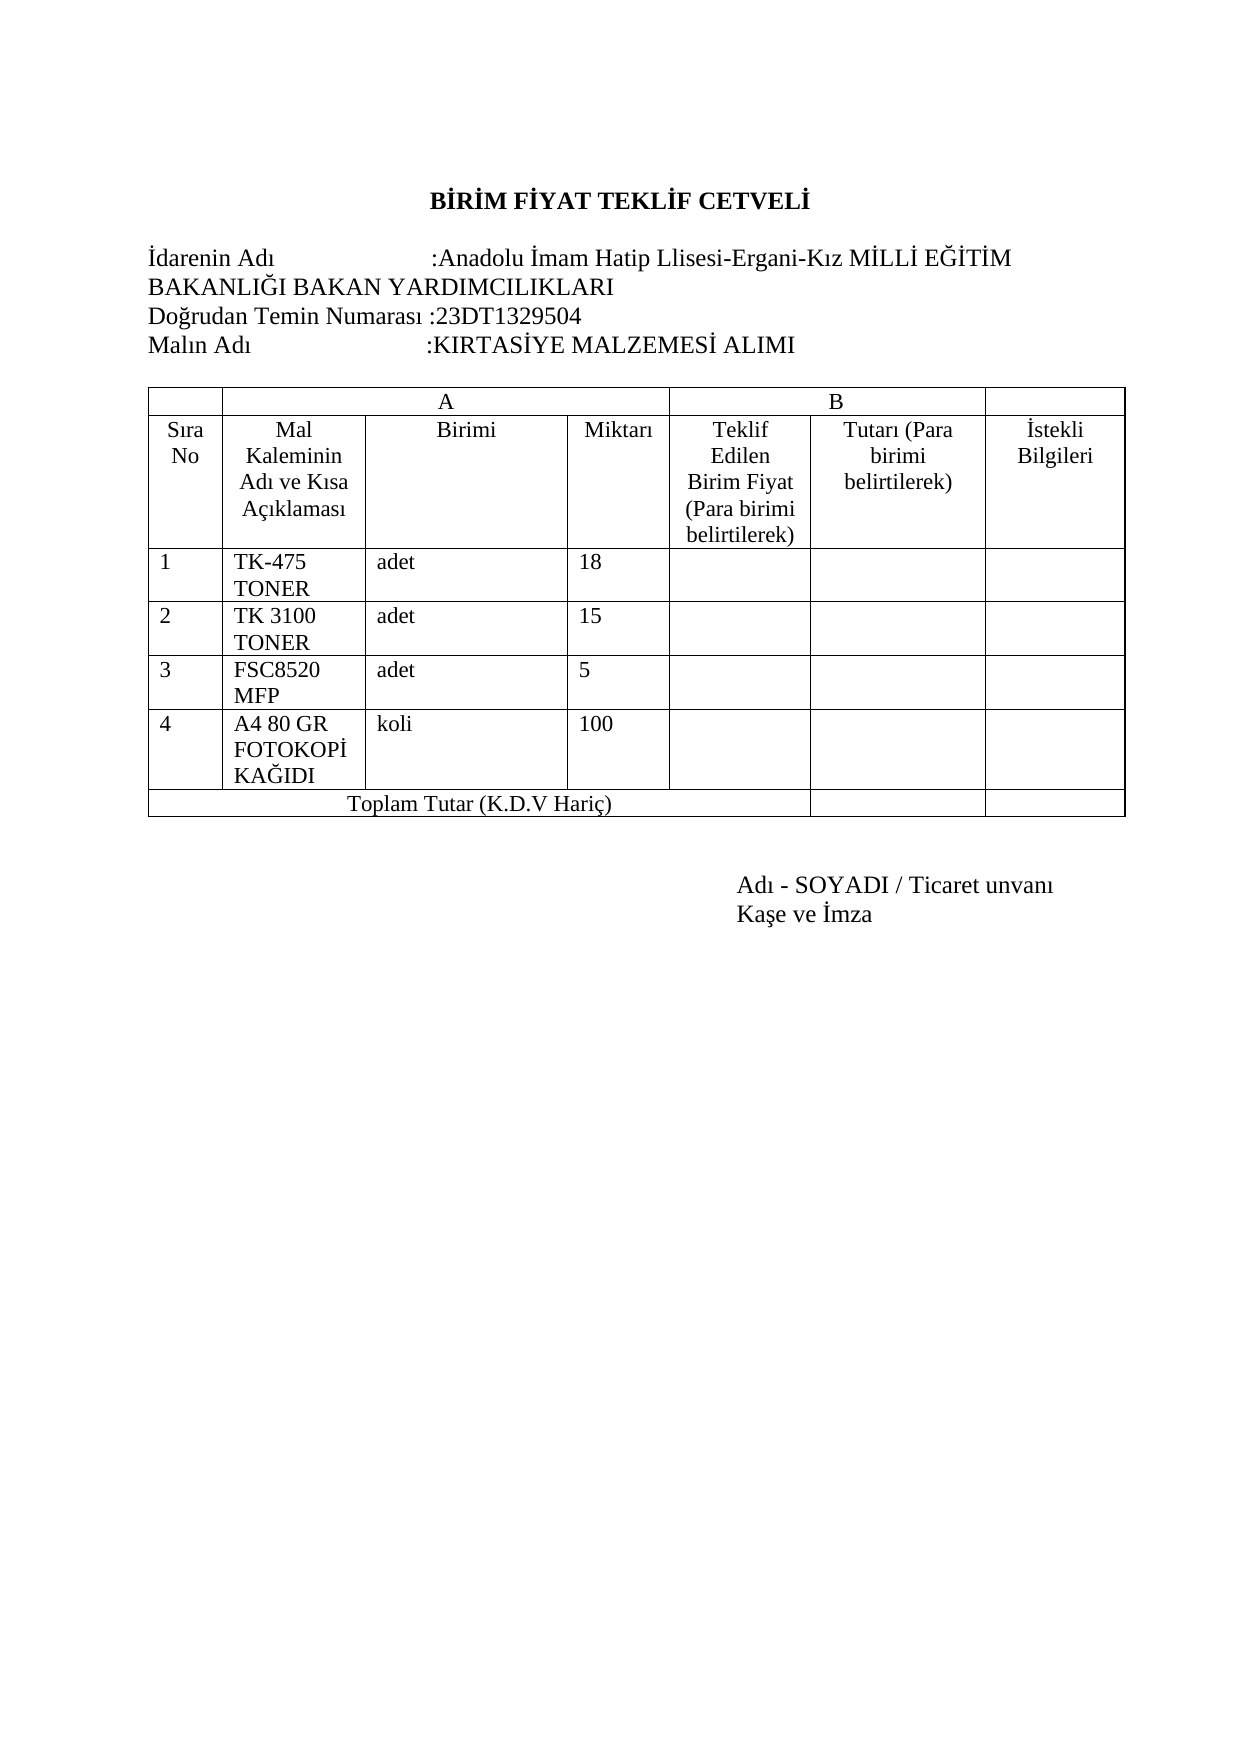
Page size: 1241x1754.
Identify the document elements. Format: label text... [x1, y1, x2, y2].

table_cell A4 80 GR FOTOKOPİ KAĞIDI [223, 710, 365, 789]
table_header [149, 388, 222, 414]
table_cell koli [366, 710, 567, 789]
table_cell [811, 656, 985, 709]
table_cell [670, 549, 810, 601]
table_header B [670, 388, 985, 414]
table_cell [986, 602, 1124, 655]
table_cell 100 [568, 710, 669, 789]
table_cell 3 [149, 656, 222, 709]
table_cell TK 3100 TONER [223, 602, 365, 655]
text Doğrudan Temin Numarası :23DT1329504 [148, 301, 1093, 330]
table_header Adı - SOYADI / Ticaret unvanı [729, 870, 1093, 899]
table_cell [986, 549, 1124, 601]
table_cell [986, 790, 1124, 816]
table_cell Tutarı (Para birimi belirtilerek) [811, 416, 985, 547]
table_cell 18 [568, 549, 669, 601]
table_cell TK-475 TONER [223, 549, 365, 601]
table_header [986, 388, 1124, 414]
table_cell [811, 549, 985, 601]
table_cell [670, 656, 810, 709]
table_cell [986, 710, 1124, 789]
table_cell 5 [568, 656, 669, 709]
table_cell [811, 790, 985, 816]
table_cell Miktarı [568, 416, 669, 547]
table_cell FSC8520 MFP [223, 656, 365, 709]
table_cell Teklif Edilen Birim Fiyat (Para birimi belirtilerek) [670, 416, 810, 547]
table_cell Kaşe ve İmza [729, 900, 1093, 928]
table_cell adet [366, 602, 567, 655]
table_cell 1 [149, 549, 222, 601]
table_cell [670, 710, 810, 789]
table_cell [670, 602, 810, 655]
table_cell adet [366, 549, 567, 601]
table_cell [811, 602, 985, 655]
table_cell adet [366, 656, 567, 709]
table_cell İstekli Bilgileri [986, 416, 1124, 547]
table_cell Birimi [366, 416, 567, 547]
table_cell Toplam Tutar (K.D.V Hariç) [149, 790, 810, 816]
table_cell [986, 656, 1124, 709]
table_cell 2 [149, 602, 222, 655]
text İdarenin Adı :Anadolu İmam Hatip Llisesi-Ergani-Kız MİLLİ EĞİTİM BAKANLIĞI BAKAN YARDIMCILIKLARI [148, 243, 1093, 301]
text Malın Adı :KIRTASİYE MALZEMESİ ALIMI [148, 330, 1093, 358]
table_cell Sıra No [149, 416, 222, 547]
table_cell Mal Kaleminin Adı ve Kısa Açıklaması [223, 416, 365, 547]
table_header A [223, 388, 669, 414]
table_cell [811, 710, 985, 789]
table_cell 4 [149, 710, 222, 789]
table_cell 15 [568, 602, 669, 655]
text BİRİM FİYAT TEKLİF CETVELİ [148, 186, 1093, 215]
